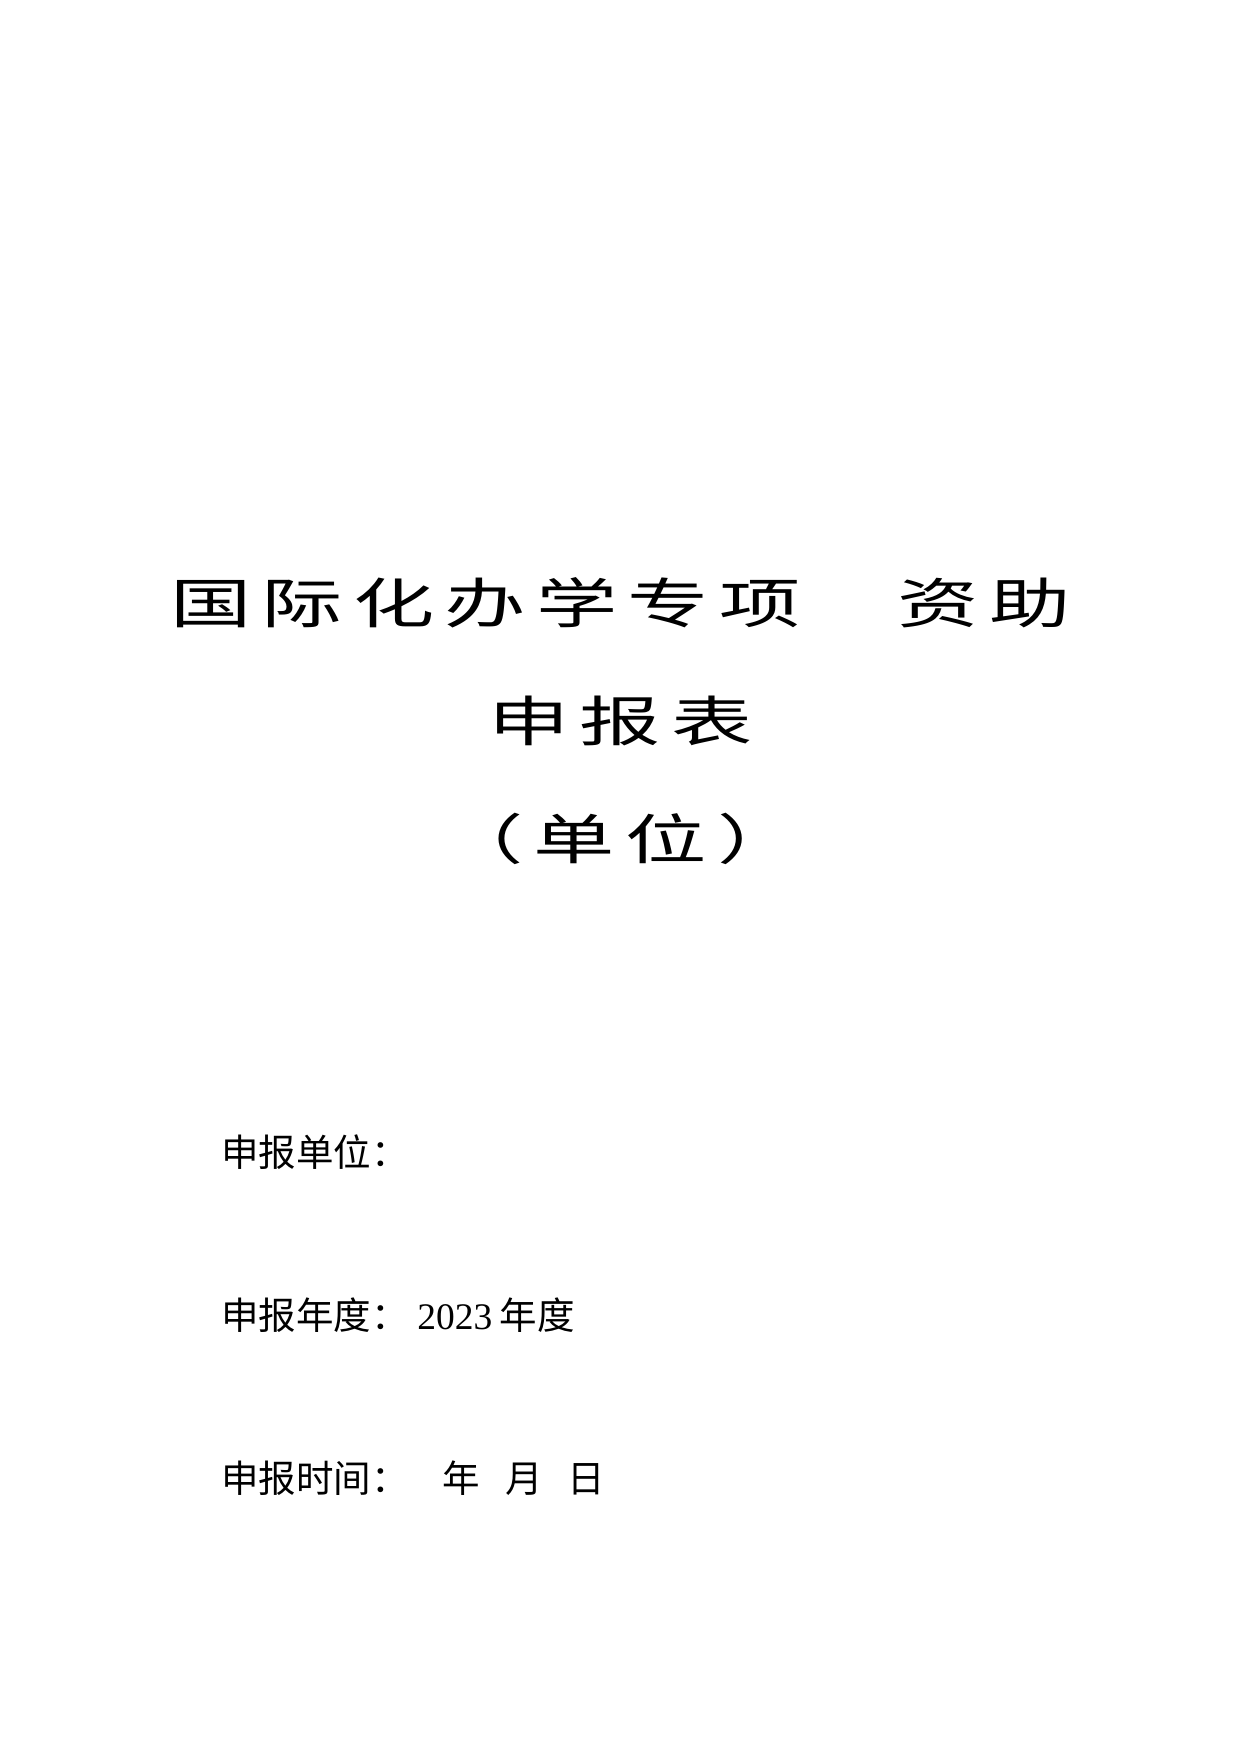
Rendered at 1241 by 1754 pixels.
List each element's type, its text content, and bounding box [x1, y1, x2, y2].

text （单位） [148, 796, 1092, 875]
text 申报年度： 2023年度 [148, 1286, 1092, 1340]
text 申报单位： [148, 1123, 1092, 1178]
text 申报时间： 年 月 日 [148, 1449, 1092, 1503]
text 国际化办学专项 资助申报表 [148, 561, 1092, 757]
